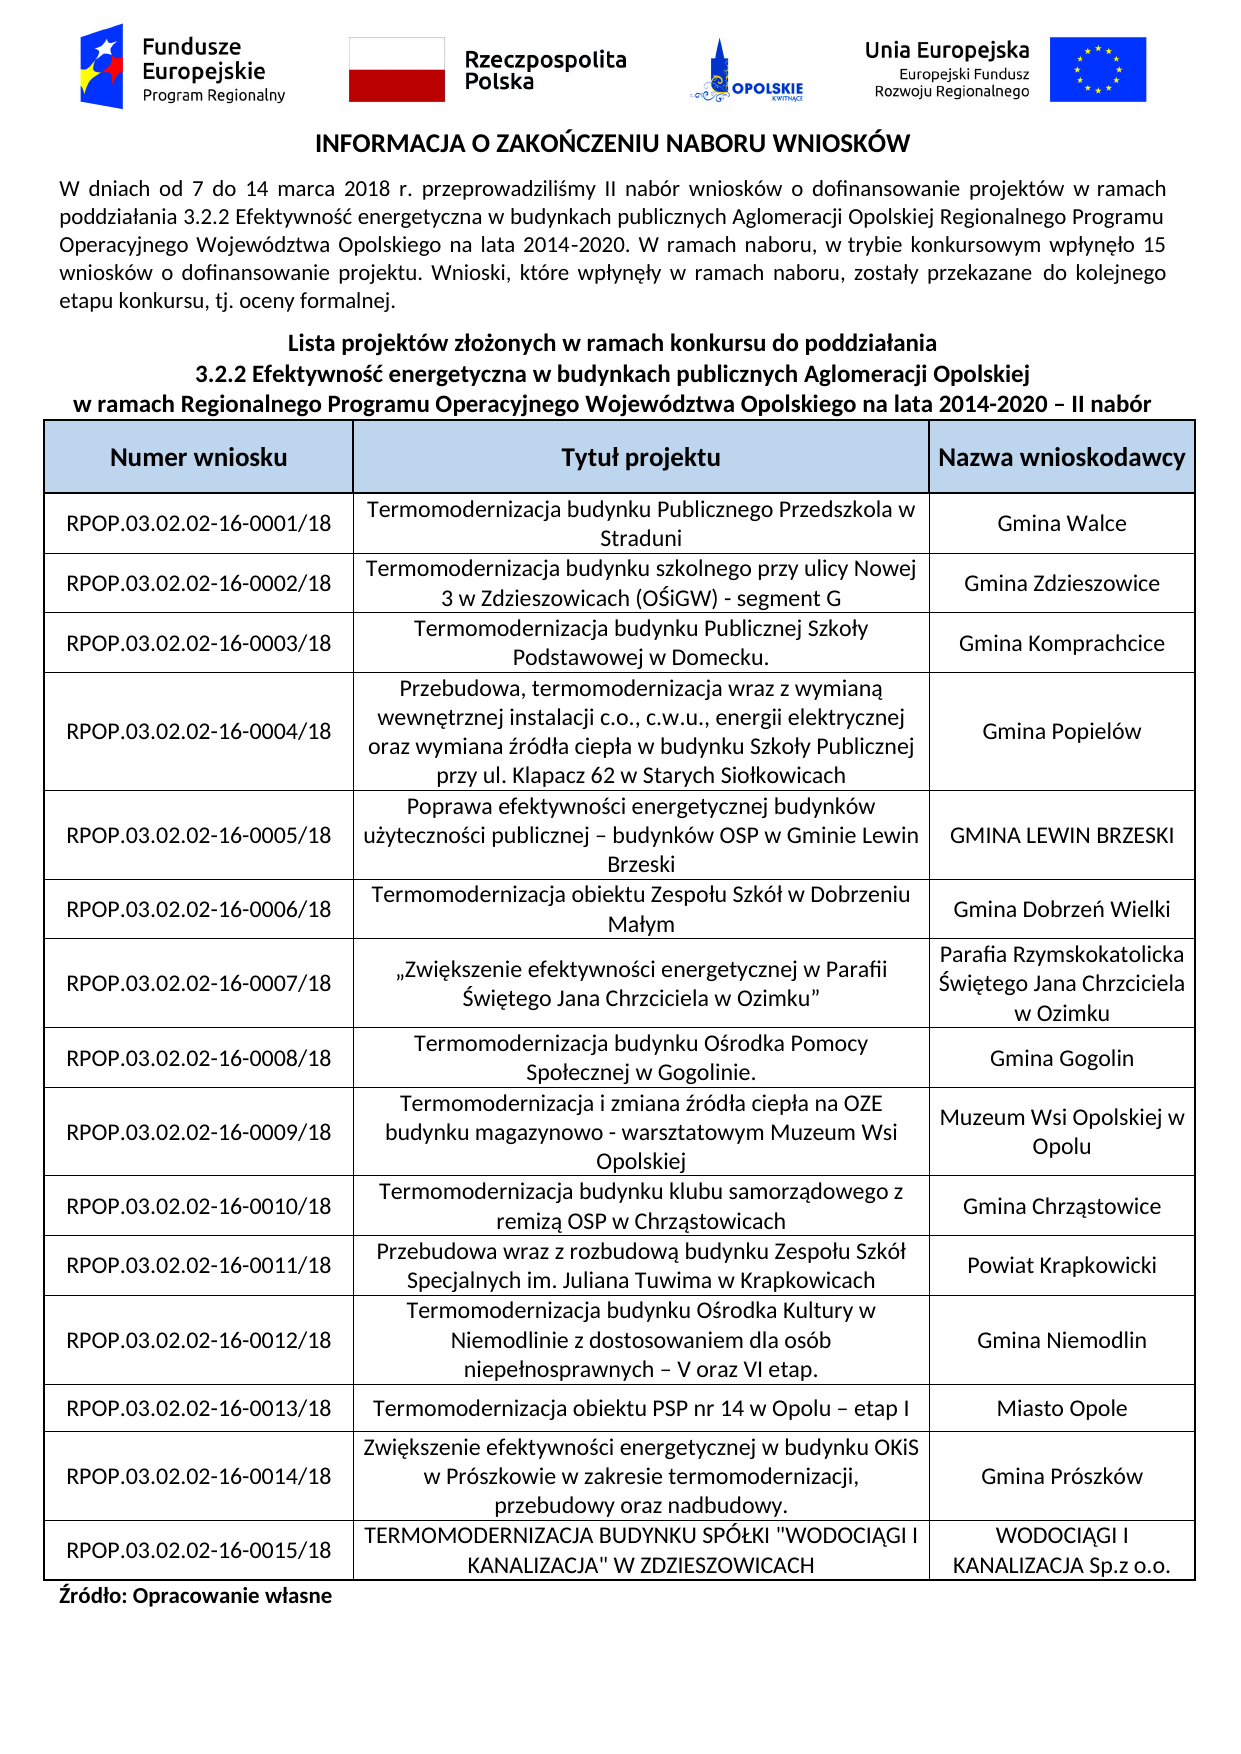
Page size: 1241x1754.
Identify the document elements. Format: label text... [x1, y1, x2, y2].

table_header Tytuł projektu [354, 421, 928, 492]
table_cell RPOP.03.02.02-16-0003/18 [45, 613, 353, 672]
table_cell „Zwiększenie efektywności energetycznej w Parafii Świętego Jana Chrzciciela w Ozimku” [354, 939, 929, 1027]
table_cell RPOP.03.02.02-16-0007/18 [45, 939, 353, 1027]
table_cell Termomodernizacja i zmiana źródła ciepła na OZE budynku magazynowo - warsztatowym Muzeum Wsi Opolskiej [354, 1088, 929, 1175]
table_cell RPOP.03.02.02-16-0009/18 [45, 1088, 353, 1175]
table_header Numer wniosku [45, 421, 352, 492]
table_cell Przebudowa, termomodernizacja wraz z wymianą wewnętrznej instalacji c.o., c.w.u., energii elektrycznej oraz wymiana źródła ciepła w budynku Szkoły Publicznej przy ul. Klapacz 62 w Starych Siołkowicach [354, 673, 929, 790]
table_cell Parafia Rzymskokatolicka Świętego Jana Chrzciciela w Ozimku [930, 939, 1194, 1027]
table_cell Gmina Chrząstowice [930, 1176, 1194, 1235]
table_cell Termomodernizacja budynku klubu samorządowego z remizą OSP w Chrząstowicach [354, 1176, 929, 1235]
table_cell RPOP.03.02.02-16-0006/18 [45, 880, 353, 938]
text w ramach Regionalnego Programu Operacyjnego Województwa Opolskiego na lata 2014-2020 – II nabór [59, 388, 1167, 419]
table_cell Gmina Niemodlin [930, 1296, 1194, 1383]
table_cell RPOP.03.02.02-16-0004/18 [45, 673, 353, 790]
table_cell GMINA LEWIN BRZESKI [930, 791, 1194, 878]
table_cell RPOP.03.02.02-16-0008/18 [45, 1028, 353, 1087]
table_cell Gmina Zdzieszowice [930, 554, 1194, 612]
table_cell RPOP.03.02.02-16-0002/18 [45, 554, 353, 612]
table_cell Gmina Prószków [930, 1432, 1194, 1519]
table_cell Termomodernizacja obiektu Zespołu Szkół w Dobrzeniu Małym [354, 880, 929, 938]
table_cell Zwiększenie efektywności energetycznej w budynku OKiS w Prószkowie w zakresie termomodernizacji, przebudowy oraz nadbudowy. [354, 1432, 929, 1519]
table_cell Miasto Opole [930, 1385, 1194, 1431]
text INFORMACJA O ZAKOŃCZENIU NABORU WNIOSKÓW [59, 126, 1167, 159]
table_cell Termomodernizacja budynku Publicznego Przedszkola w Straduni [354, 494, 929, 552]
picture [59, 1, 1168, 130]
table_cell TERMOMODERNIZACJA BUDYNKU SPÓŁKI "WODOCIĄGI I KANALIZACJA" W ZDZIESZOWICACH [354, 1521, 929, 1579]
table_cell Termomodernizacja obiektu PSP nr 14 w Opolu – etap I [354, 1385, 929, 1431]
table_cell Gmina Dobrzeń Wielki [930, 880, 1194, 938]
table_cell Gmina Gogolin [930, 1028, 1194, 1087]
table_cell Muzeum Wsi Opolskiej w Opolu [930, 1088, 1194, 1175]
table_cell RPOP.03.02.02-16-0001/18 [45, 494, 353, 552]
table_cell RPOP.03.02.02-16-0013/18 [45, 1385, 353, 1431]
table_cell Termomodernizacja budynku szkolnego przy ulicy Nowej 3 w Zdzieszowicach (OŚiGW) - segment G [354, 554, 929, 612]
table_cell Powiat Krapkowicki [930, 1236, 1194, 1294]
table_cell WODOCIĄGI I KANALIZACJA Sp.z o.o. [930, 1521, 1194, 1579]
table_cell RPOP.03.02.02-16-0014/18 [45, 1432, 353, 1519]
text Lista projektów złożonych w ramach konkursu do poddziałania [59, 327, 1167, 358]
table_cell RPOP.03.02.02-16-0010/18 [45, 1176, 353, 1235]
text Źródło: Opracowanie własne [59, 1581, 1167, 1609]
table_cell Poprawa efektywności energetycznej budynków użyteczności publicznej – budynków OSP w Gminie Lewin Brzeski [354, 791, 929, 878]
table_cell RPOP.03.02.02-16-0011/18 [45, 1236, 353, 1294]
table_cell Termomodernizacja budynku Ośrodka Pomocy Społecznej w Gogolinie. [354, 1028, 929, 1087]
table_cell Termomodernizacja budynku Publicznej Szkoły Podstawowej w Domecku. [354, 613, 929, 672]
table_cell Termomodernizacja budynku Ośrodka Kultury w Niemodlinie z dostosowaniem dla osób niepełnosprawnych – V oraz VI etap. [354, 1296, 929, 1383]
table_cell RPOP.03.02.02-16-0015/18 [45, 1521, 353, 1579]
table_cell Gmina Popielów [930, 673, 1194, 790]
table_header Nazwa wnioskodawcy [930, 421, 1194, 492]
table_cell Gmina Komprachcice [930, 613, 1194, 672]
table_cell Przebudowa wraz z rozbudową budynku Zespołu Szkół Specjalnych im. Juliana Tuwima w Krapkowicach [354, 1236, 929, 1294]
table_cell Gmina Walce [930, 494, 1194, 552]
text 3.2.2 Efektywność energetyczna w budynkach publicznych Aglomeracji Opolskiej [59, 358, 1167, 388]
table_cell RPOP.03.02.02-16-0012/18 [45, 1296, 353, 1383]
table_cell RPOP.03.02.02-16-0005/18 [45, 791, 353, 878]
text W dniach od 7 do 14 marca 2018 r. przeprowadziliśmy II nabór wniosków o dofinansowanie projektów w ramach poddziałania 3.2.2 Efektywność energetyczna w budynkach publicznych Aglomeracji Opolskiej Regionalnego Programu Operacyjnego Województwa Opolskiego na lata 2014‑2020. W ramach naboru, w trybie konkursowym wpłynęło 15 wniosków o dofinansowanie projektu. Wnioski, które wpłynęły w ramach naboru, zostały przekazane do kolejnego etapu konkursu, tj. oceny formalnej. [59, 174, 1167, 314]
